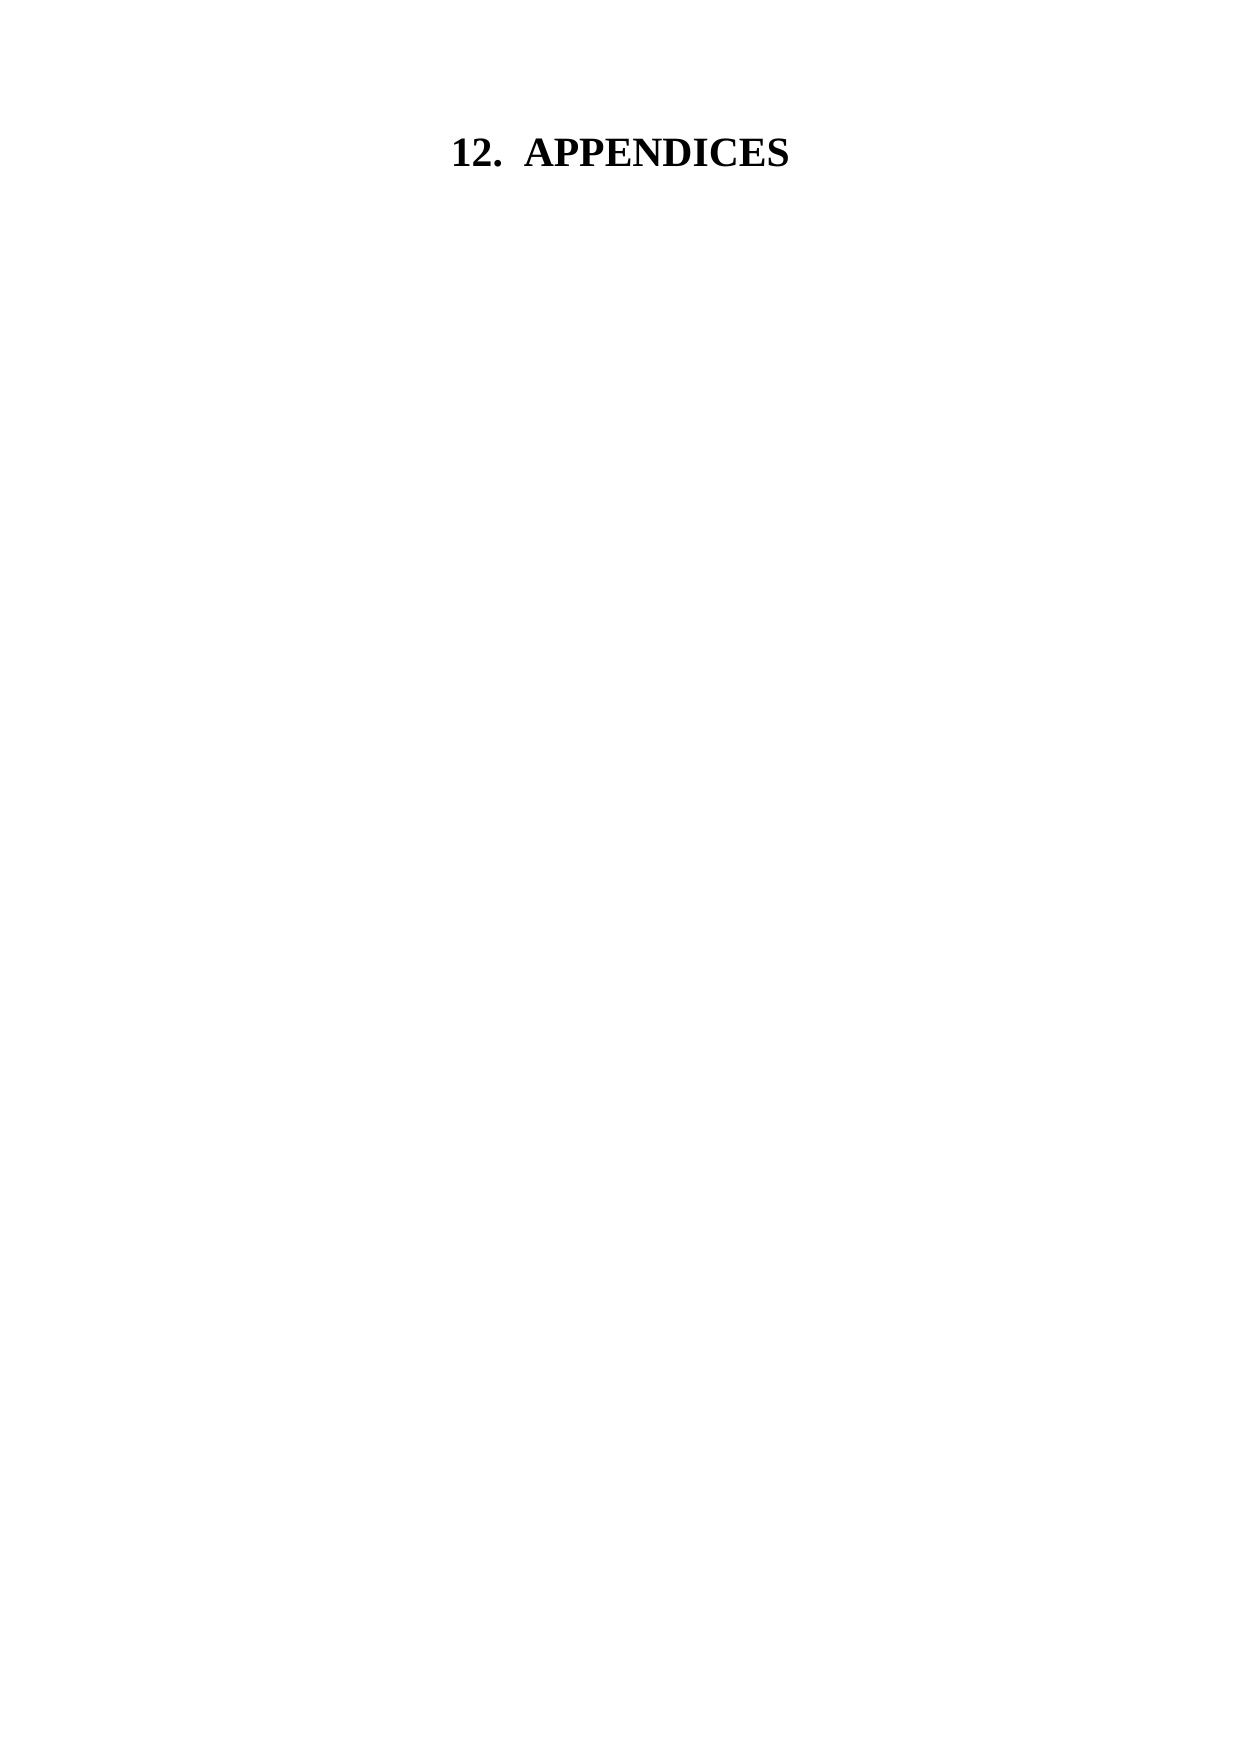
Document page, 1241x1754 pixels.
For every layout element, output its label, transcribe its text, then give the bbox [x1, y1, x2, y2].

text 12. APPENDICES [150, 128, 1090, 176]
